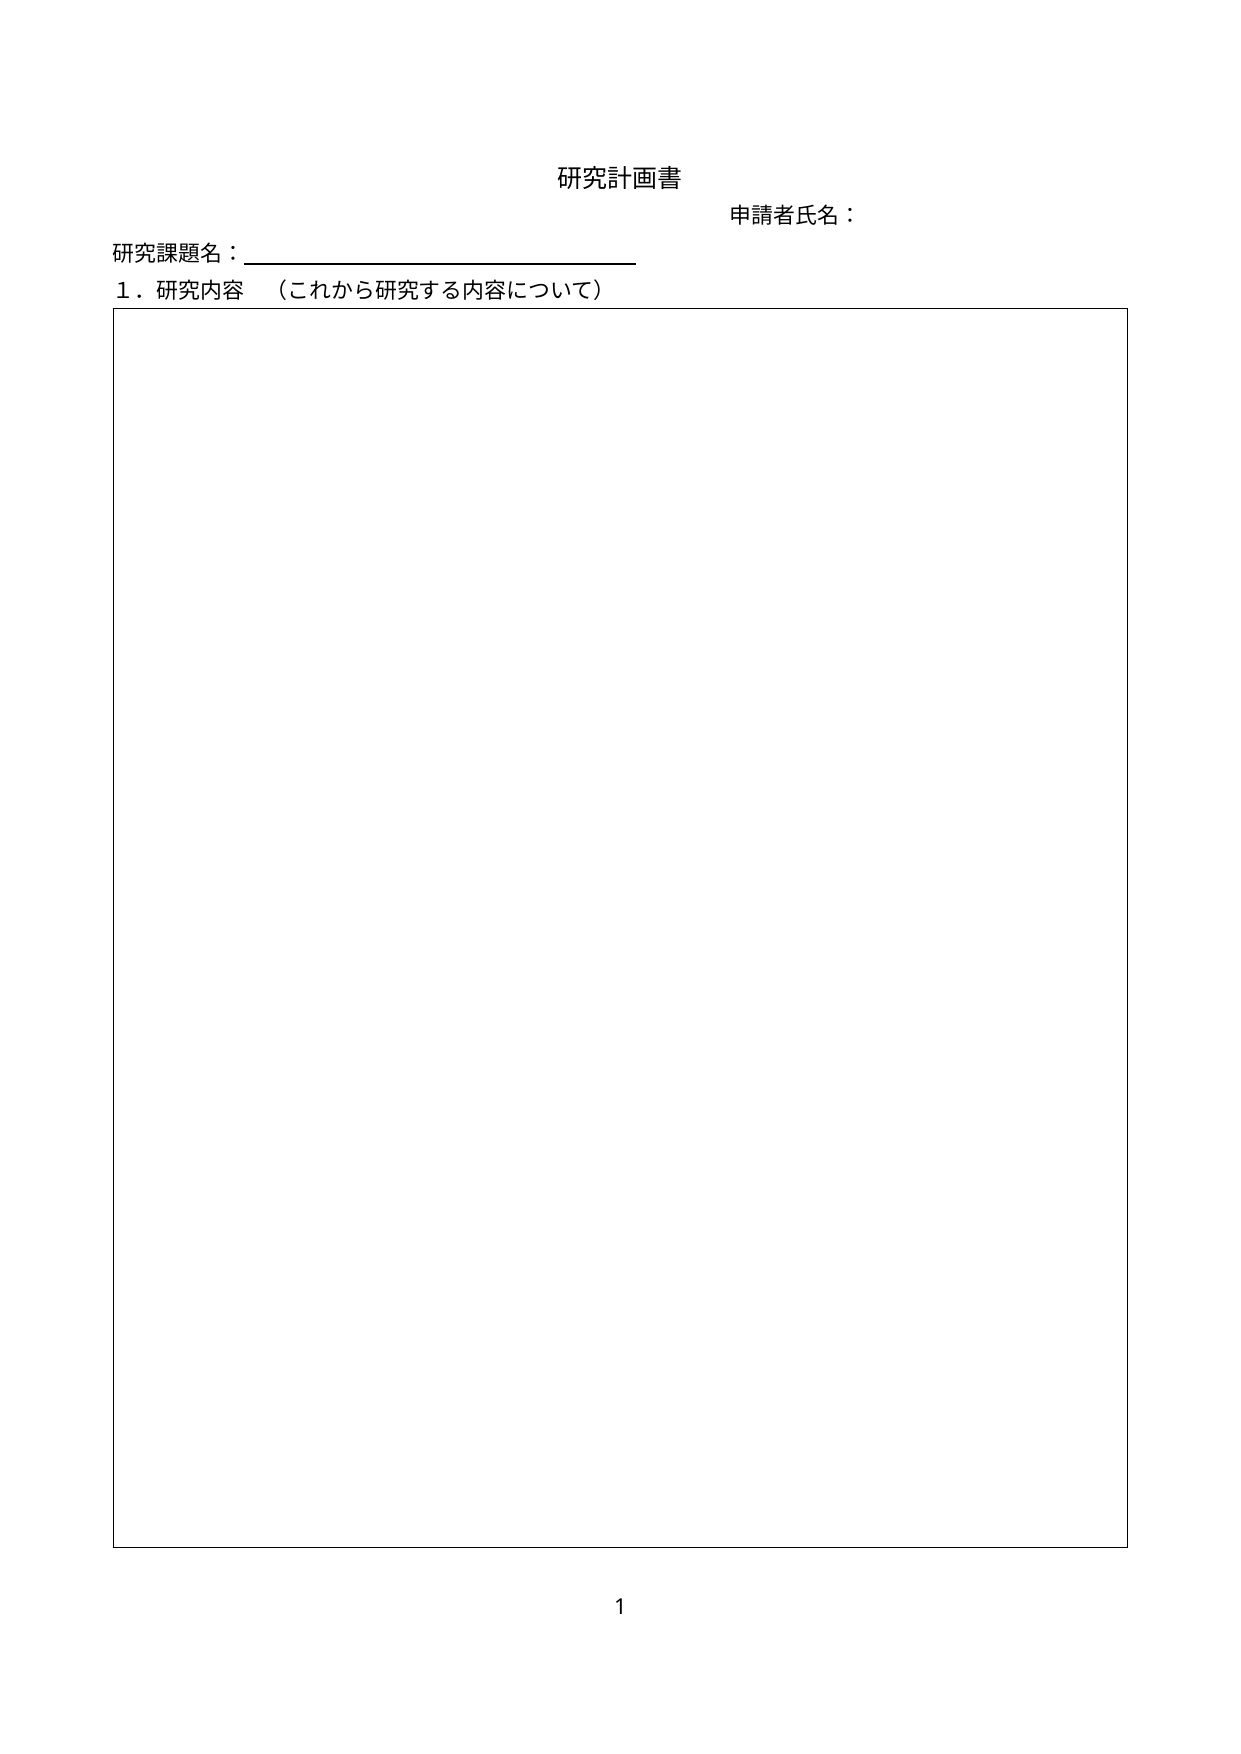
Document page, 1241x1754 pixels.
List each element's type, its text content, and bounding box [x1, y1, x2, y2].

text １．研究内容 （これから研究する内容について） [112, 271, 1128, 308]
text 研究課題名： [112, 233, 1128, 271]
text 研究計画書 [112, 158, 1128, 196]
table_header [114, 309, 1127, 1547]
text 申請者氏名： [112, 196, 1128, 233]
